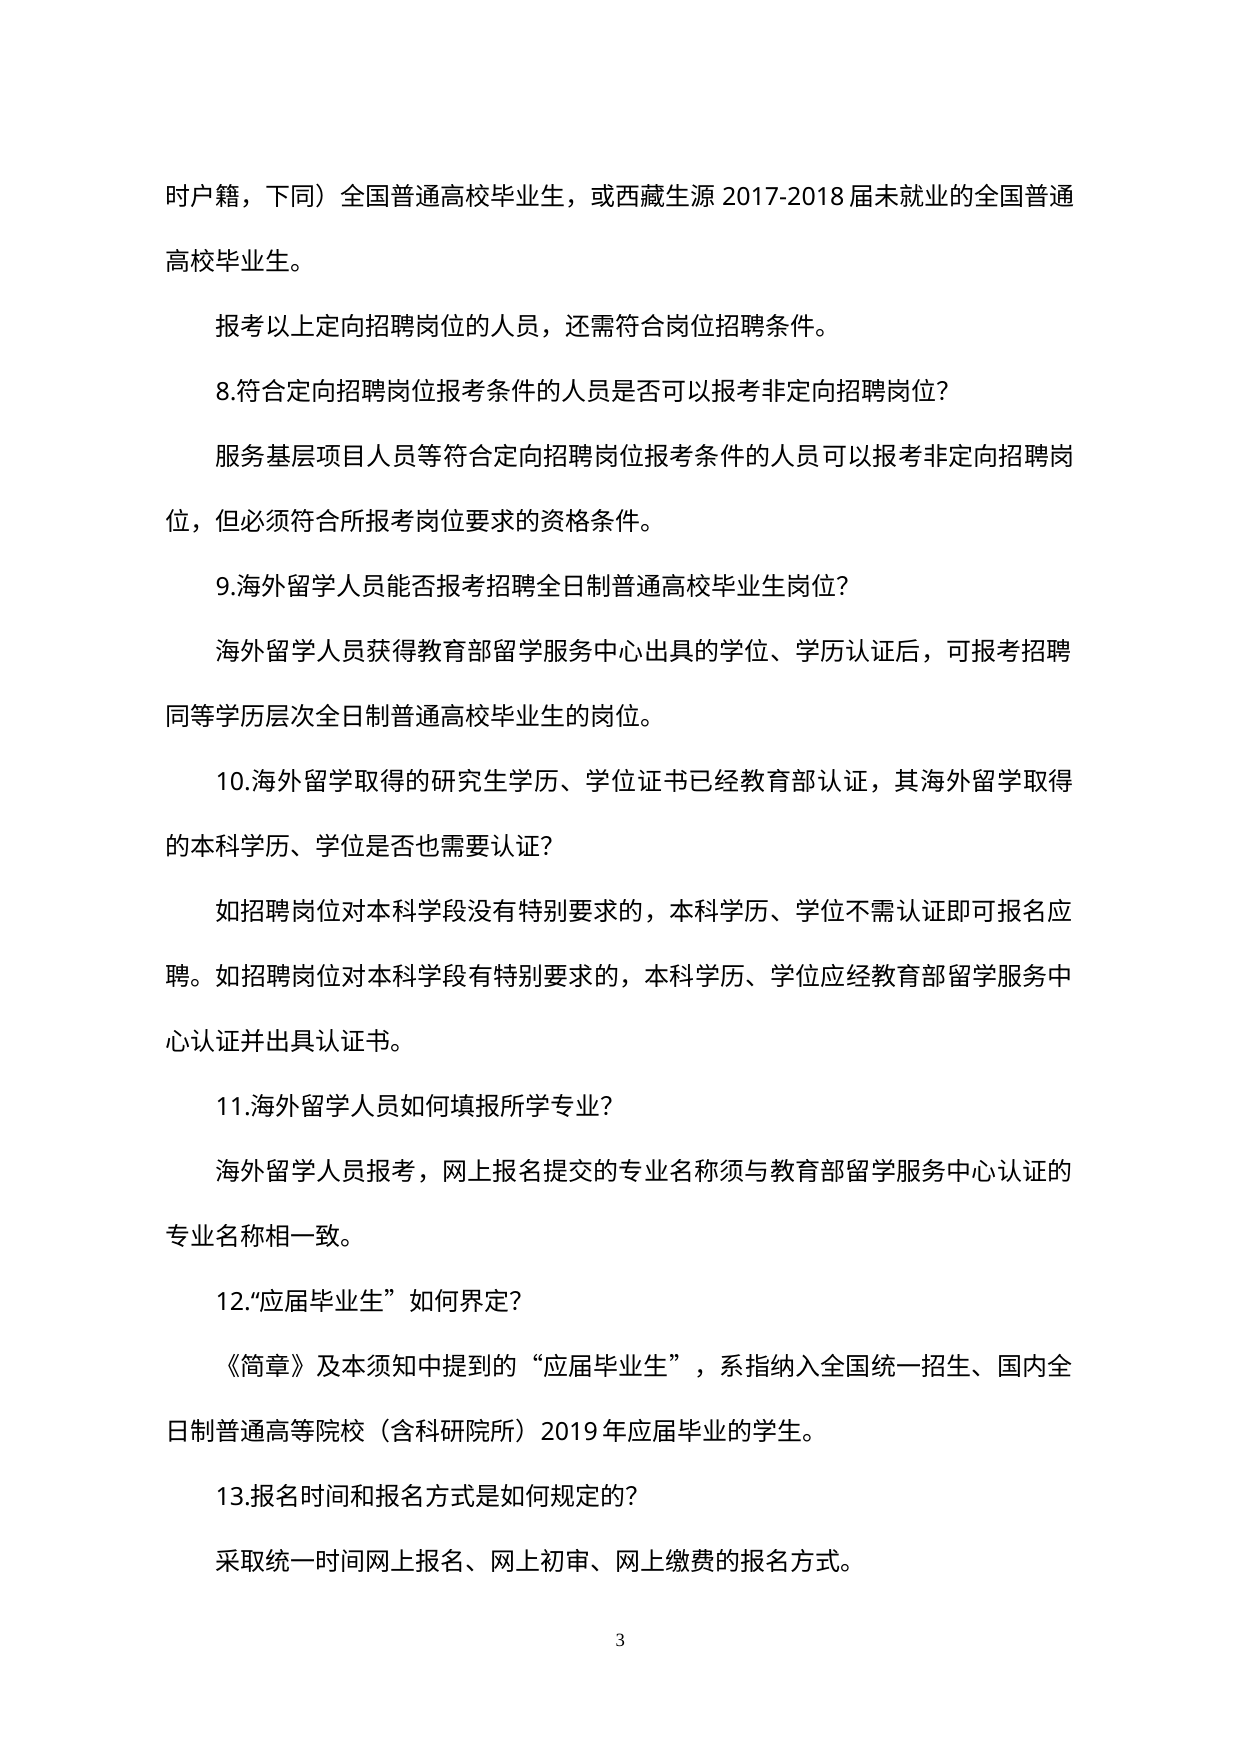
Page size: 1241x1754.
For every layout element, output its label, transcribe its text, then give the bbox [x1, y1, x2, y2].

text 采取统一时间网上报名、网上初审、网上缴费的报名方式。 [165, 1527, 1075, 1592]
text 10.海外留学取得的研究生学历、学位证书已经教育部认证，其海外留学取得的本科学历、学位是否也需要认证？ [165, 747, 1075, 877]
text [165, 162, 1075, 292]
text 12.“应届毕业生”如何界定？ [165, 1267, 1075, 1332]
text 海外留学人员报考，网上报名提交的专业名称须与教育部留学服务中心认证的专业名称相一致。 [165, 1137, 1075, 1267]
text 9.海外留学人员能否报考招聘全日制普通高校毕业生岗位？ [165, 552, 1075, 617]
text 报考以上定向招聘岗位的人员，还需符合岗位招聘条件。 [165, 292, 1075, 357]
text 海外留学人员获得教育部留学服务中心出具的学位、学历认证后，可报考招聘同等学历层次全日制普通高校毕业生的岗位。 [165, 617, 1075, 747]
text 8.符合定向招聘岗位报考条件的人员是否可以报考非定向招聘岗位？ [165, 357, 1075, 422]
text 《简章》及本须知中提到的“应届毕业生”，系指纳入全国统一招生、国内全日制普通高等院校（含科研院所）2019年应届毕业的学生。 [165, 1332, 1075, 1462]
text 13.报名时间和报名方式是如何规定的？ [165, 1462, 1075, 1527]
text 如招聘岗位对本科学段没有特别要求的，本科学历、学位不需认证即可报名应聘。如招聘岗位对本科学段有特别要求的，本科学历、学位应经教育部留学服务中心认证并出具认证书。 [165, 877, 1075, 1072]
text 服务基层项目人员等符合定向招聘岗位报考条件的人员可以报考非定向招聘岗位，但必须符合所报考岗位要求的资格条件。 [165, 422, 1075, 552]
text 11.海外留学人员如何填报所学专业？ [165, 1072, 1075, 1137]
